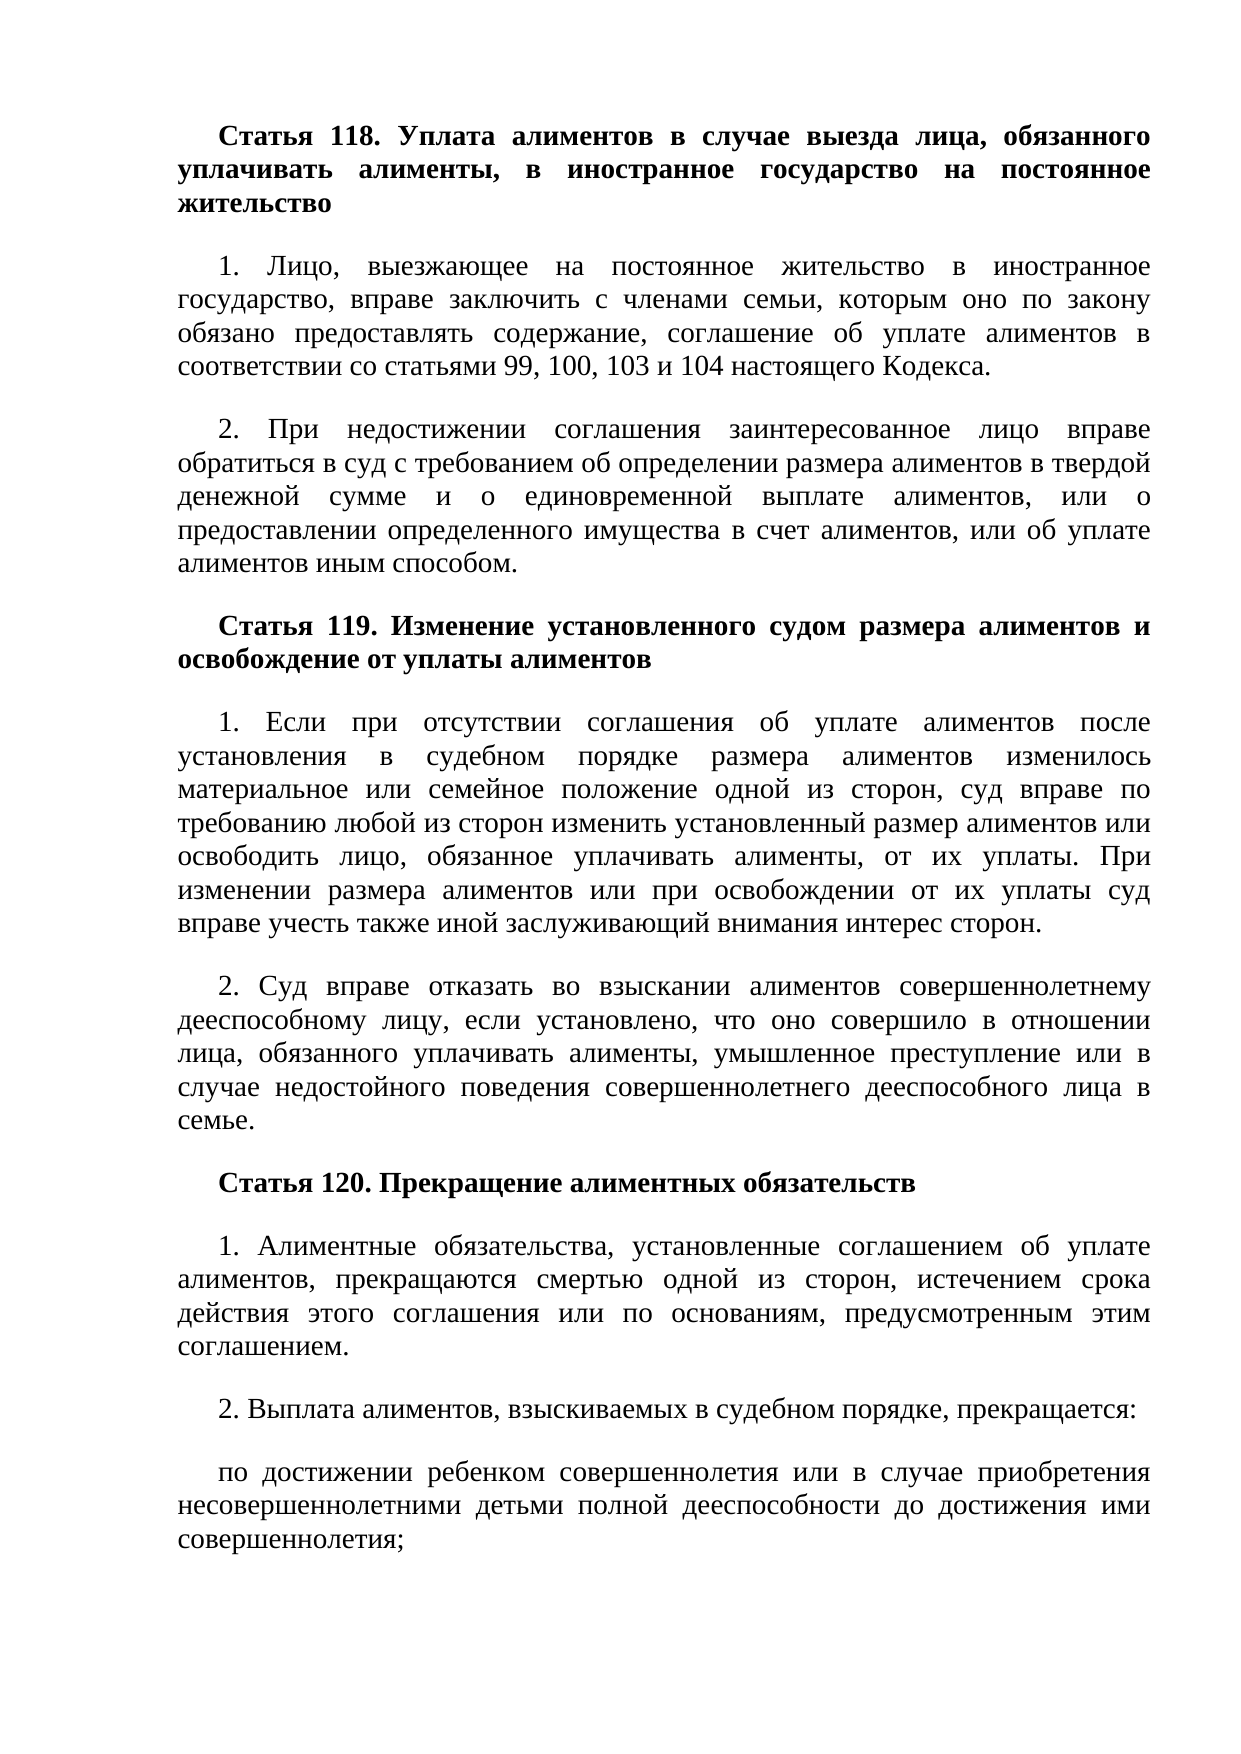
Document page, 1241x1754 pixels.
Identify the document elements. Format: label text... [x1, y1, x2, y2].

text Статья 120. Прекращение алиментных обязательств [177, 1165, 1152, 1199]
text Статья 118. Уплата алиментов в случае выезда лица, обязанного уплачивать алименты, в иностранное государство на постоянное жительство [177, 118, 1152, 219]
text 2. Выплата алиментов, взыскиваемых в судебном порядке, прекращается: [177, 1391, 1152, 1425]
text 1. Лицо, выезжающее на постоянное жительство в иностранное государство, вправе заключить с членами семьи, которым оно по закону обязано предоставлять содержание, соглашение об уплате алиментов в соответствии со статьями 99, 100, 103 и 104 настоящего Кодекса. [177, 248, 1152, 382]
text 2. При недостижении соглашения заинтересованное лицо вправе обратиться в суд с требованием об определении размера алиментов в твердой денежной сумме и о единовременной выплате алиментов, или о предоставлении определенного имущества в счет алиментов, или об уплате алиментов иным способом. [177, 411, 1152, 579]
text 1. Если при отсутствии соглашения об уплате алиментов после установления в судебном порядке размера алиментов изменилось материальное или семейное положение одной из сторон, суд вправе по требованию любой из сторон изменить установленный размер алиментов или освободить лицо, обязанное уплачивать алименты, от их уплаты. При изменении размера алиментов или при освобождении от их уплаты суд вправе учесть также иной заслуживающий внимания интерес сторон. [177, 704, 1152, 939]
text 1. Алиментные обязательства, установленные соглашением об уплате алиментов, прекращаются смертью одной из сторон, истечением срока действия этого соглашения или по основаниям, предусмотренным этим соглашением. [177, 1228, 1152, 1362]
text Статья 119. Изменение установленного судом размера алиментов и освобождение от уплаты алиментов [177, 608, 1152, 675]
text по достижении ребенком совершеннолетия или в случае приобретения несовершеннолетними детьми полной дееспособности до достижения ими совершеннолетия; [177, 1454, 1152, 1554]
text 2. Суд вправе отказать во взыскании алиментов совершеннолетнему дееспособному лицу, если установлено, что оно совершило в отношении лица, обязанного уплачивать алименты, умышленное преступление или в случае недостойного поведения совершеннолетнего дееспособного лица в семье. [177, 968, 1152, 1136]
